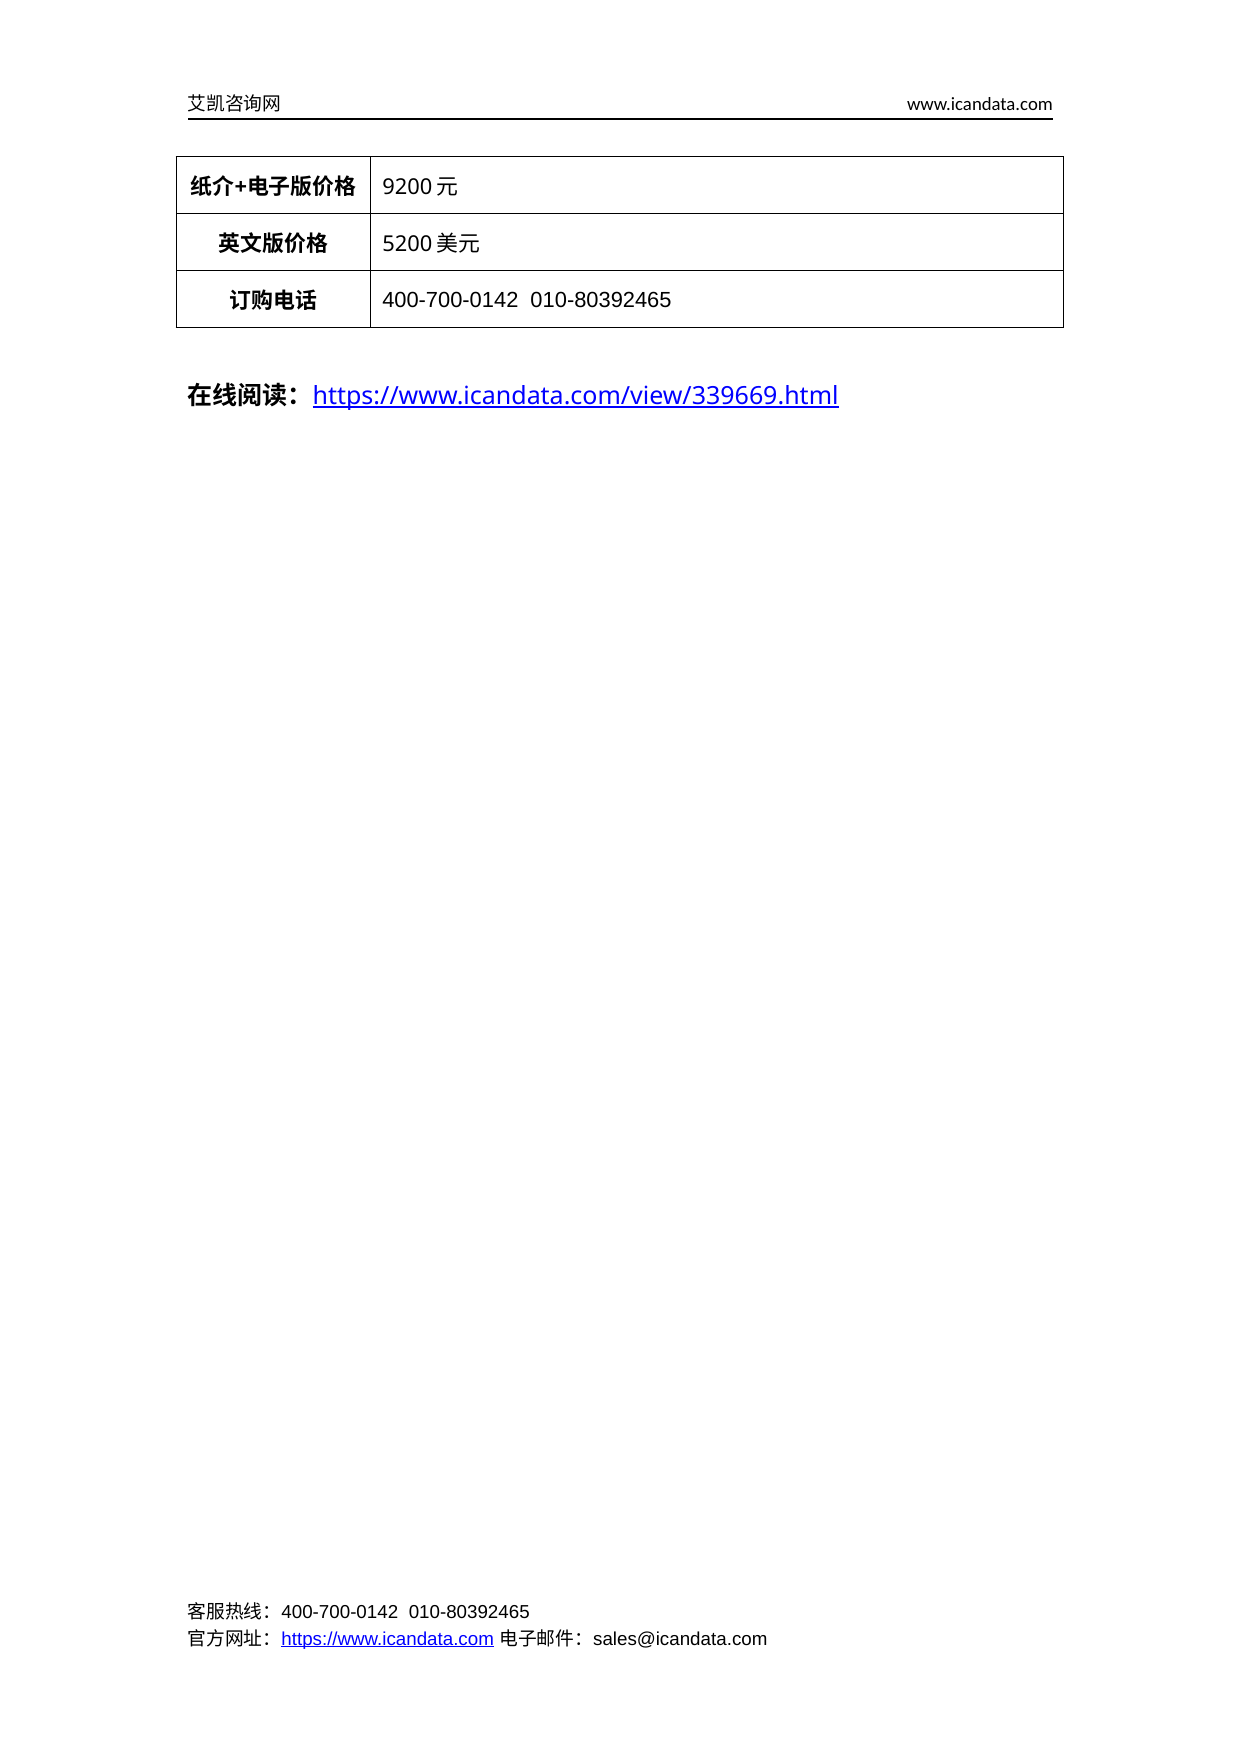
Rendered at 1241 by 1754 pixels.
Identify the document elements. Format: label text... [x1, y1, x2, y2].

table_cell 订购电话 [177, 271, 370, 327]
table_cell 纸介+电子版价格 [177, 157, 370, 213]
table_cell 400-700-0142 010-80392465 [371, 271, 1063, 327]
table_cell 9200元 [371, 157, 1063, 213]
table_cell 5200美元 [371, 214, 1063, 270]
table_cell 英文版价格 [177, 214, 370, 270]
text 在线阅读：https://www.icandata.com/view/339669.html [187, 361, 1053, 426]
